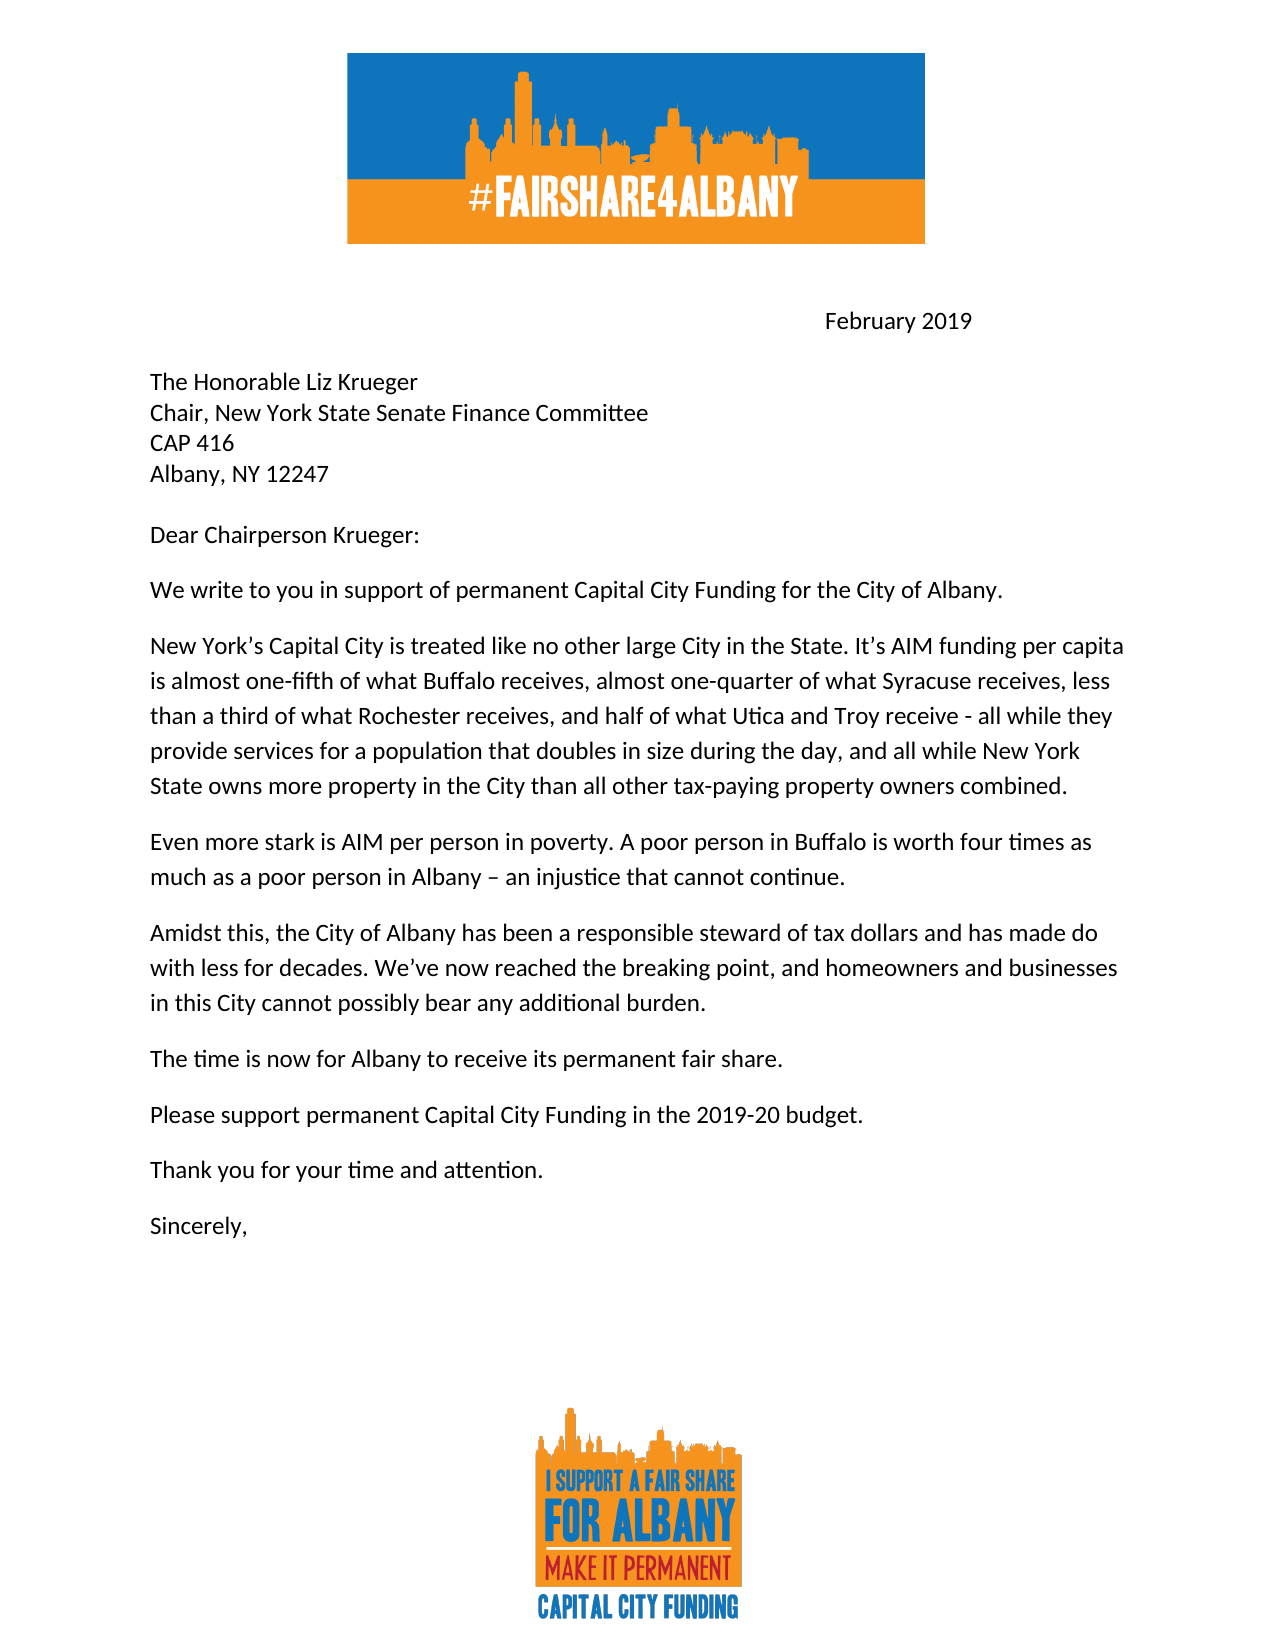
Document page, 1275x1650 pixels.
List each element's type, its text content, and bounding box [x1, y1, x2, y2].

text Chair, New York State Senate Finance Committee [150, 397, 1125, 427]
text Please support permanent Capital City Funding in the 2019-20 budget. [150, 1099, 1125, 1129]
text Dear Chairperson Krueger: [150, 519, 1125, 549]
text Albany, NY 12247 [150, 458, 1125, 488]
text Even more stark is AIM per person in poverty. A poor person in Buffalo is worth four times as much as a poor person in Albany – an injustice that cannot continue. [150, 826, 1125, 892]
text CAP 416 [150, 427, 1125, 458]
picture [521, 1396, 754, 1630]
picture [346, 53, 925, 244]
text Thank you for your time and attention. [150, 1155, 1125, 1185]
text The Honorable Liz Krueger [150, 366, 1125, 397]
text New York’s Capital City is treated like no other large City in the State. It’s AIM funding per capita is almost one-fifth of what Buffalo receives, almost one-quarter of what Syracuse receives, less than a third of what Rochester receives, and half of what Utica and Troy receive - all while they provide services for a population that doubles in size during the day, and all while New York State owns more property in the City than all other tax-paying property owners combined. [150, 631, 1125, 801]
text The time is now for Albany to receive its permanent fair share. [150, 1043, 1125, 1073]
text Sincerely, [150, 1211, 1125, 1241]
text February 2019 [150, 305, 1125, 336]
text Amidst this, the City of Albany has been a responsible steward of tax dollars and has made do with less for decades. We’ve now reached the breaking point, and homeowners and businesses in this City cannot possibly bear any additional burden. [150, 917, 1125, 1018]
text We write to you in support of permanent Capital City Funding for the City of Albany. [150, 575, 1125, 605]
